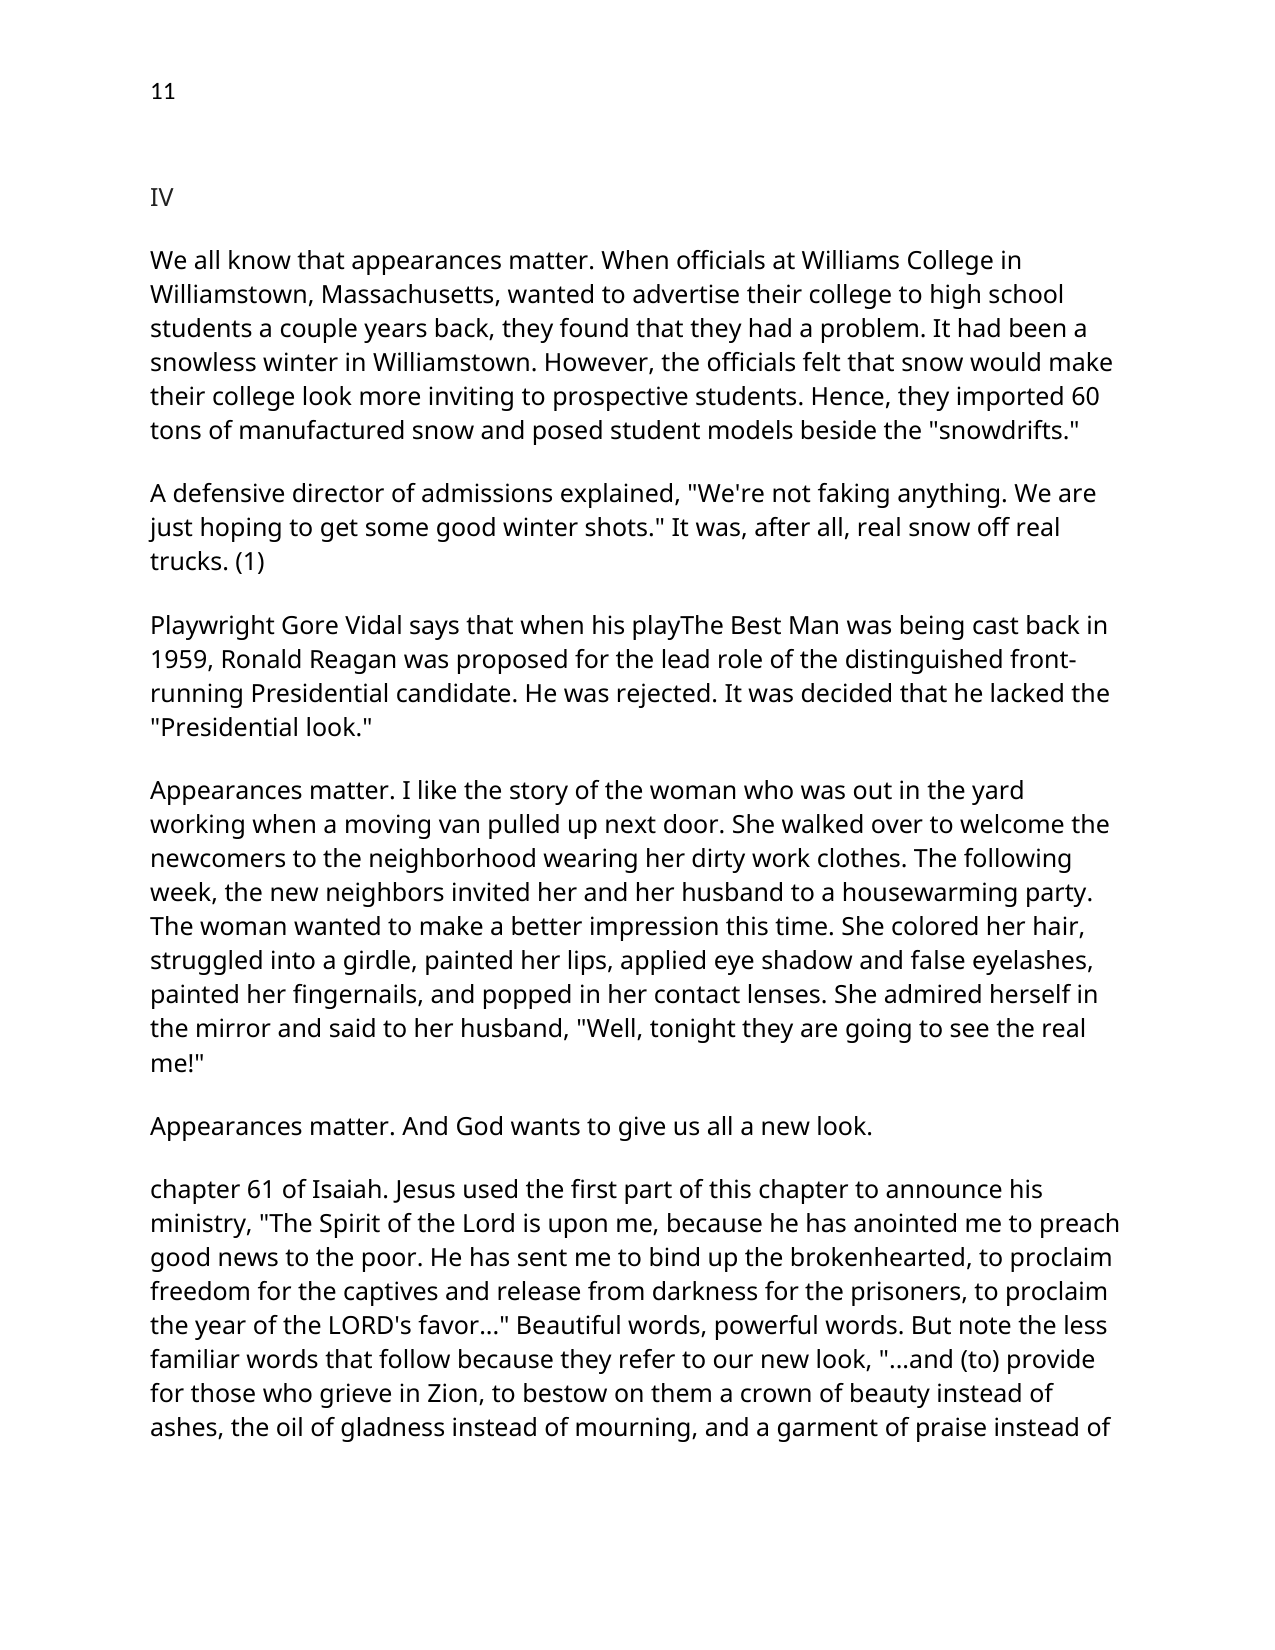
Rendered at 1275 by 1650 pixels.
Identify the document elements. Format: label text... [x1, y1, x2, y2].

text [150, 1172, 1125, 1444]
text A defensive director of admissions explained, "We're not faking anything. We are just hoping to get some good winter shots." It was, after all, real snow off real trucks. (1) [150, 476, 1125, 578]
text Playwright Gore Vidal says that when his playThe Best Man was being cast back in 1959, Ronald Reagan was proposed for the lead role of the distinguished front-running Presidential candidate. He was rejected. It was decided that he lacked the "Presidential look." [150, 607, 1125, 743]
text We all know that appearances matter. When officials at Williams College in Williamstown, Massachusetts, wanted to advertise their college to high school students a couple years back, they found that they had a problem. It had been a snowless winter in Williamstown. However, the officials felt that snow would make their college look more inviting to prospective students. Hence, they imported 60 tons of manufactured snow and posed student models beside the "snowdrifts." [150, 242, 1125, 447]
text Appearances matter. And God wants to give us all a new look. [150, 1108, 1125, 1142]
text IV [150, 179, 1125, 213]
text Appearances matter. I like the story of the woman who was out in the yard working when a moving van pulled up next door. She walked over to welcome the newcomers to the neighborhood wearing her dirty work clothes. The following week, the new neighbors invited her and her husband to a housewarming party. The woman wanted to make a better impression this time. She colored her hair, struggled into a girdle, painted her lips, applied eye shadow and false eyelashes, painted her fingernails, and popped in her contact lenses. She admired herself in the mirror and said to her husband, "Well, tonight they are going to see the real me!" [150, 773, 1125, 1079]
